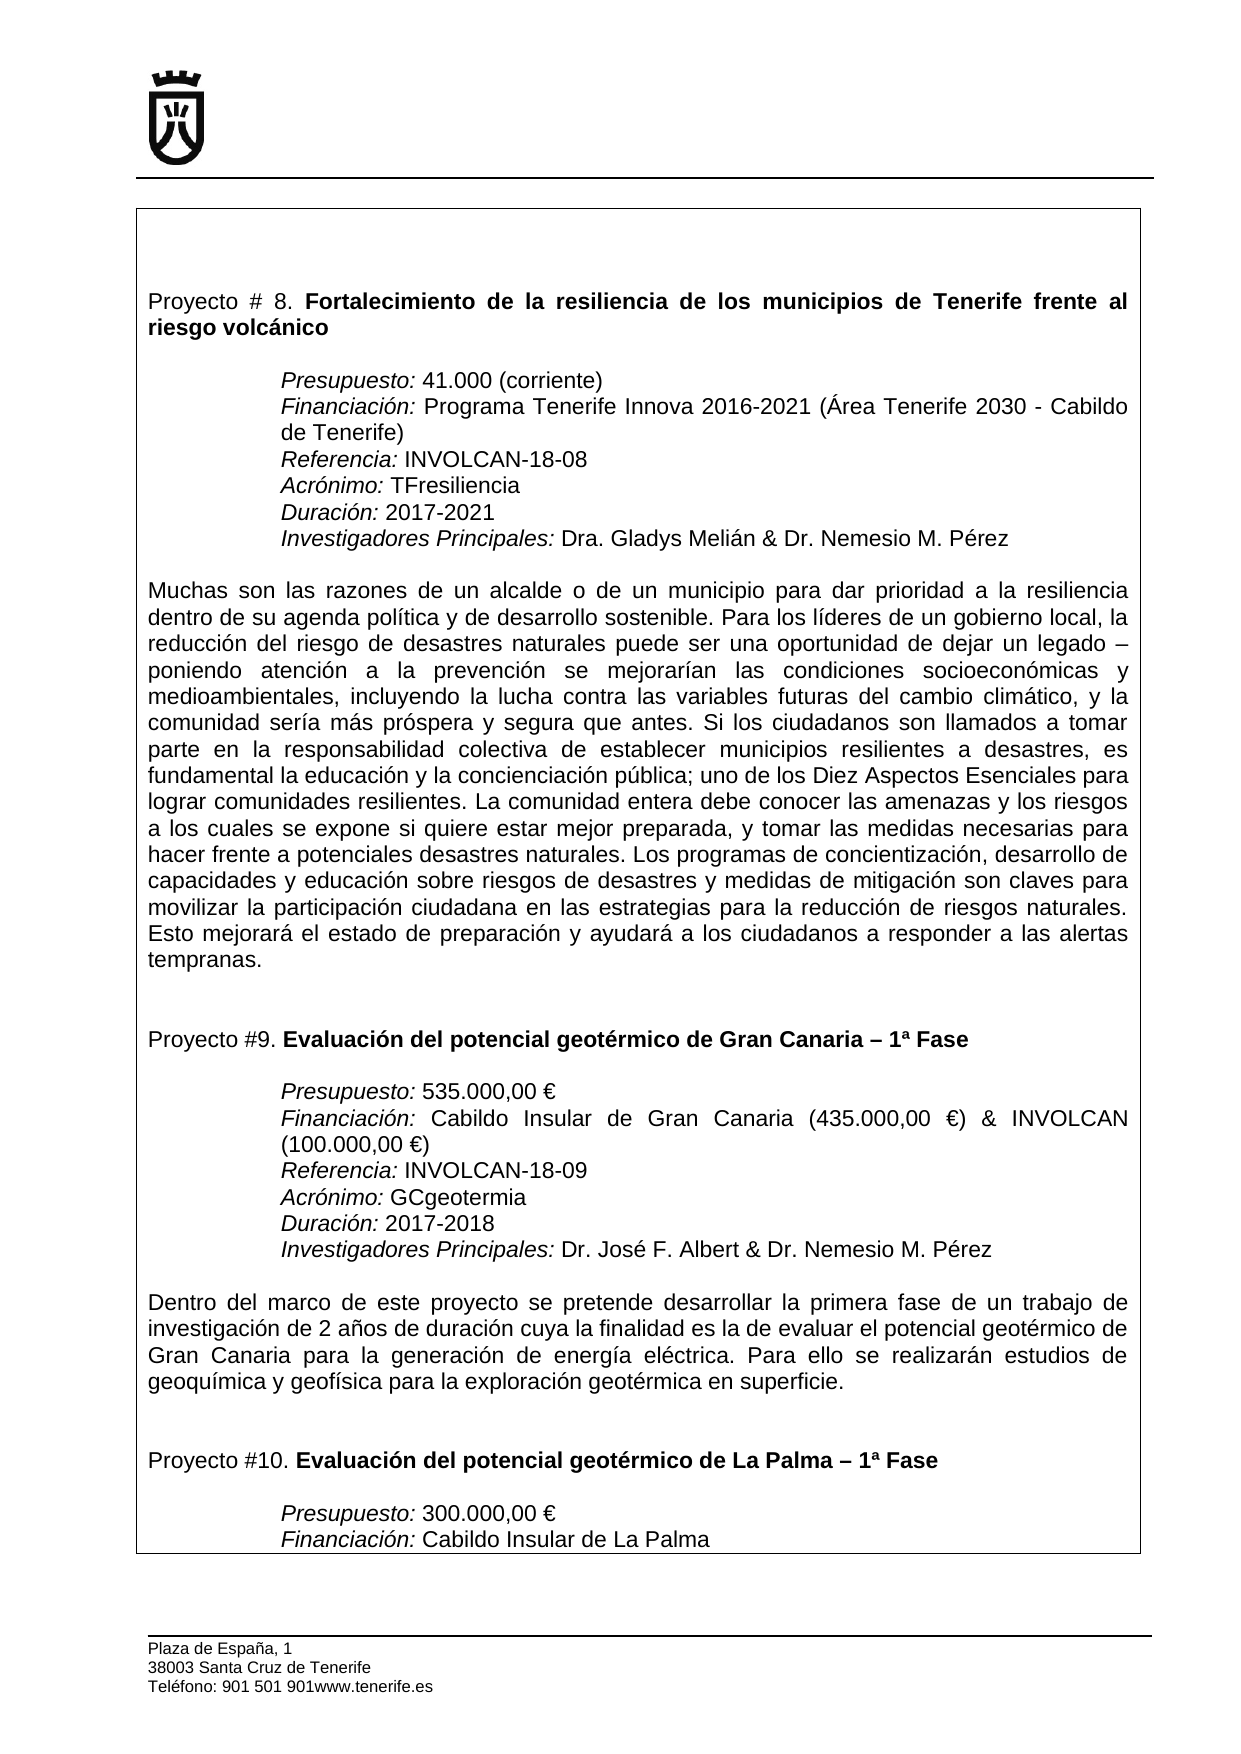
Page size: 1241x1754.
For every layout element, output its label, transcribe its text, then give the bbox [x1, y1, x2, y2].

picture [147, 58, 236, 177]
